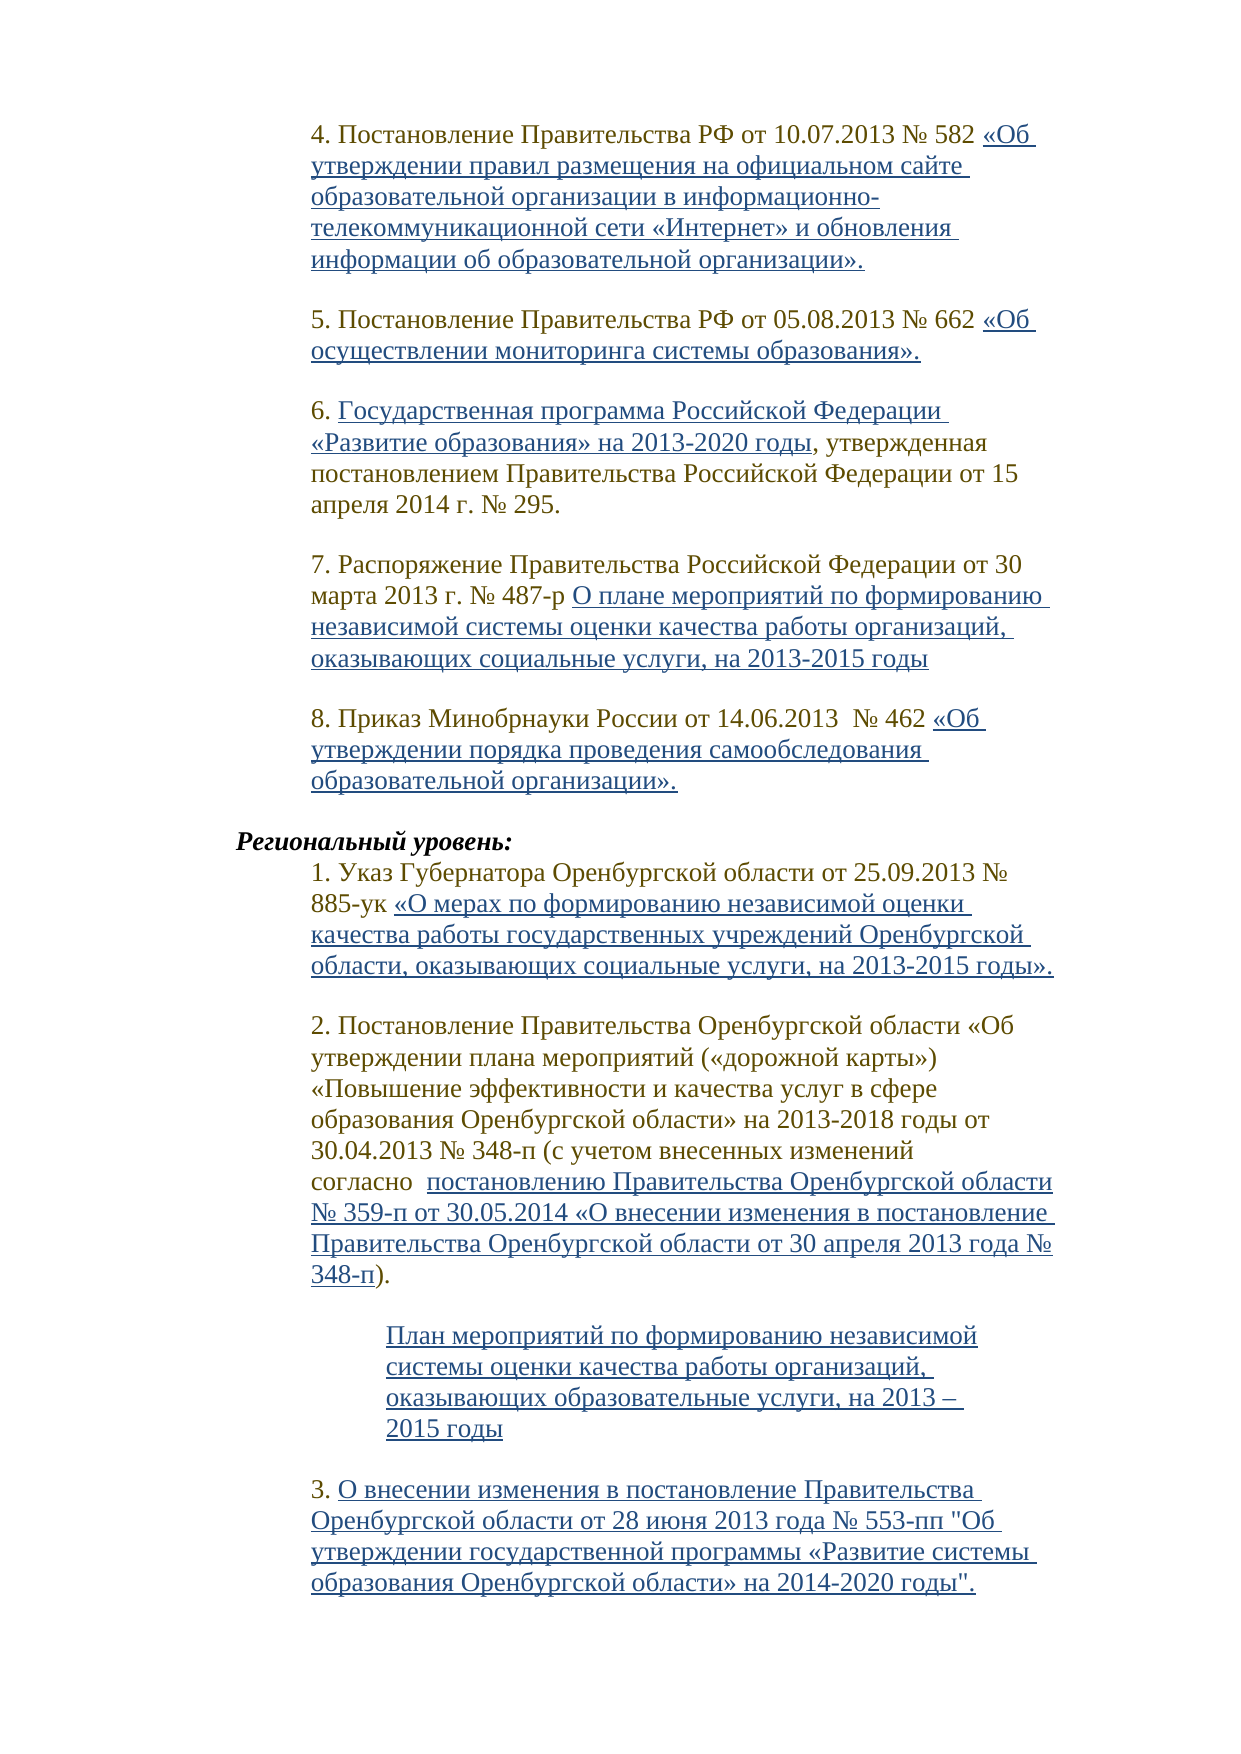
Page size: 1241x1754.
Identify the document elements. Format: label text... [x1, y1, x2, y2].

text 3. О внесении изменения в постановление Правительства Оренбургской области от 28 июня 2013 года № 553-пп "Об утверждении государственной программы «Развитие системы образования Оренбургской области» на 2014-2020 годы". [311, 1473, 1057, 1597]
text План мероприятий по формированию независимой системы оценки качества работы организаций, оказывающих образовательные услуги, на 2013 – 2015 годы [386, 1319, 982, 1443]
text 5. Постановление Правительства РФ от 05.08.2013 № 662 «Об осуществлении мониторинга системы образования». [311, 303, 1057, 365]
text 7. Распоряжение Правительства Российской Федерации от 30 марта 2013 г. № 487-р О плане мероприятий по формированию независимой системы оценки качества работы организаций, оказывающих социальные услуги, на 2013-2015 годы [311, 548, 1057, 673]
text 6. Государственная программа Российской Федерации «Развитие образования» на 2013-2020 годы, утвержденная постановлением Правительства Российской Федерации от 15 апреля 2014 г. № 295. [311, 394, 1057, 519]
text 8. Приказ Минобрнауки России от 14.06.2013 № 462 «Об утверждении порядка проведения самообследования образовательной организации». [311, 702, 1057, 795]
text 2. Постановление Правительства Оренбургской области «Об утверждении плана мероприятий («дорожной карты») «Повышение эффективности и качества услуг в сфере образования Оренбургской области» на 2013-2018 годы от 30.04.2013 № 348-п (с учетом внесенных изменений согласно постановлению Правительства Оренбургской области № 359-п от 30.05.2014 «О внесении изменения в постановление Правительства Оренбургской области от 30 апреля 2013 года № 348-п). [311, 1009, 1057, 1290]
text Региональный уровень: [236, 824, 1152, 856]
text 4. Постановление Правительства РФ от 10.07.2013 № 582 «Об утверждении правил размещения на официальном сайте образовательной организации в информационно-телекоммуникационной сети «Интернет» и обновления информации об образовательной организации». [311, 118, 1057, 274]
text 1. Указ Губернатора Оренбургской области от 25.09.2013 № 885-ук «О мерах по формированию независимой оценки качества работы государственных учреждений Оренбургской области, оказывающих социальные услуги, на 2013-2015 годы». [311, 856, 1057, 980]
